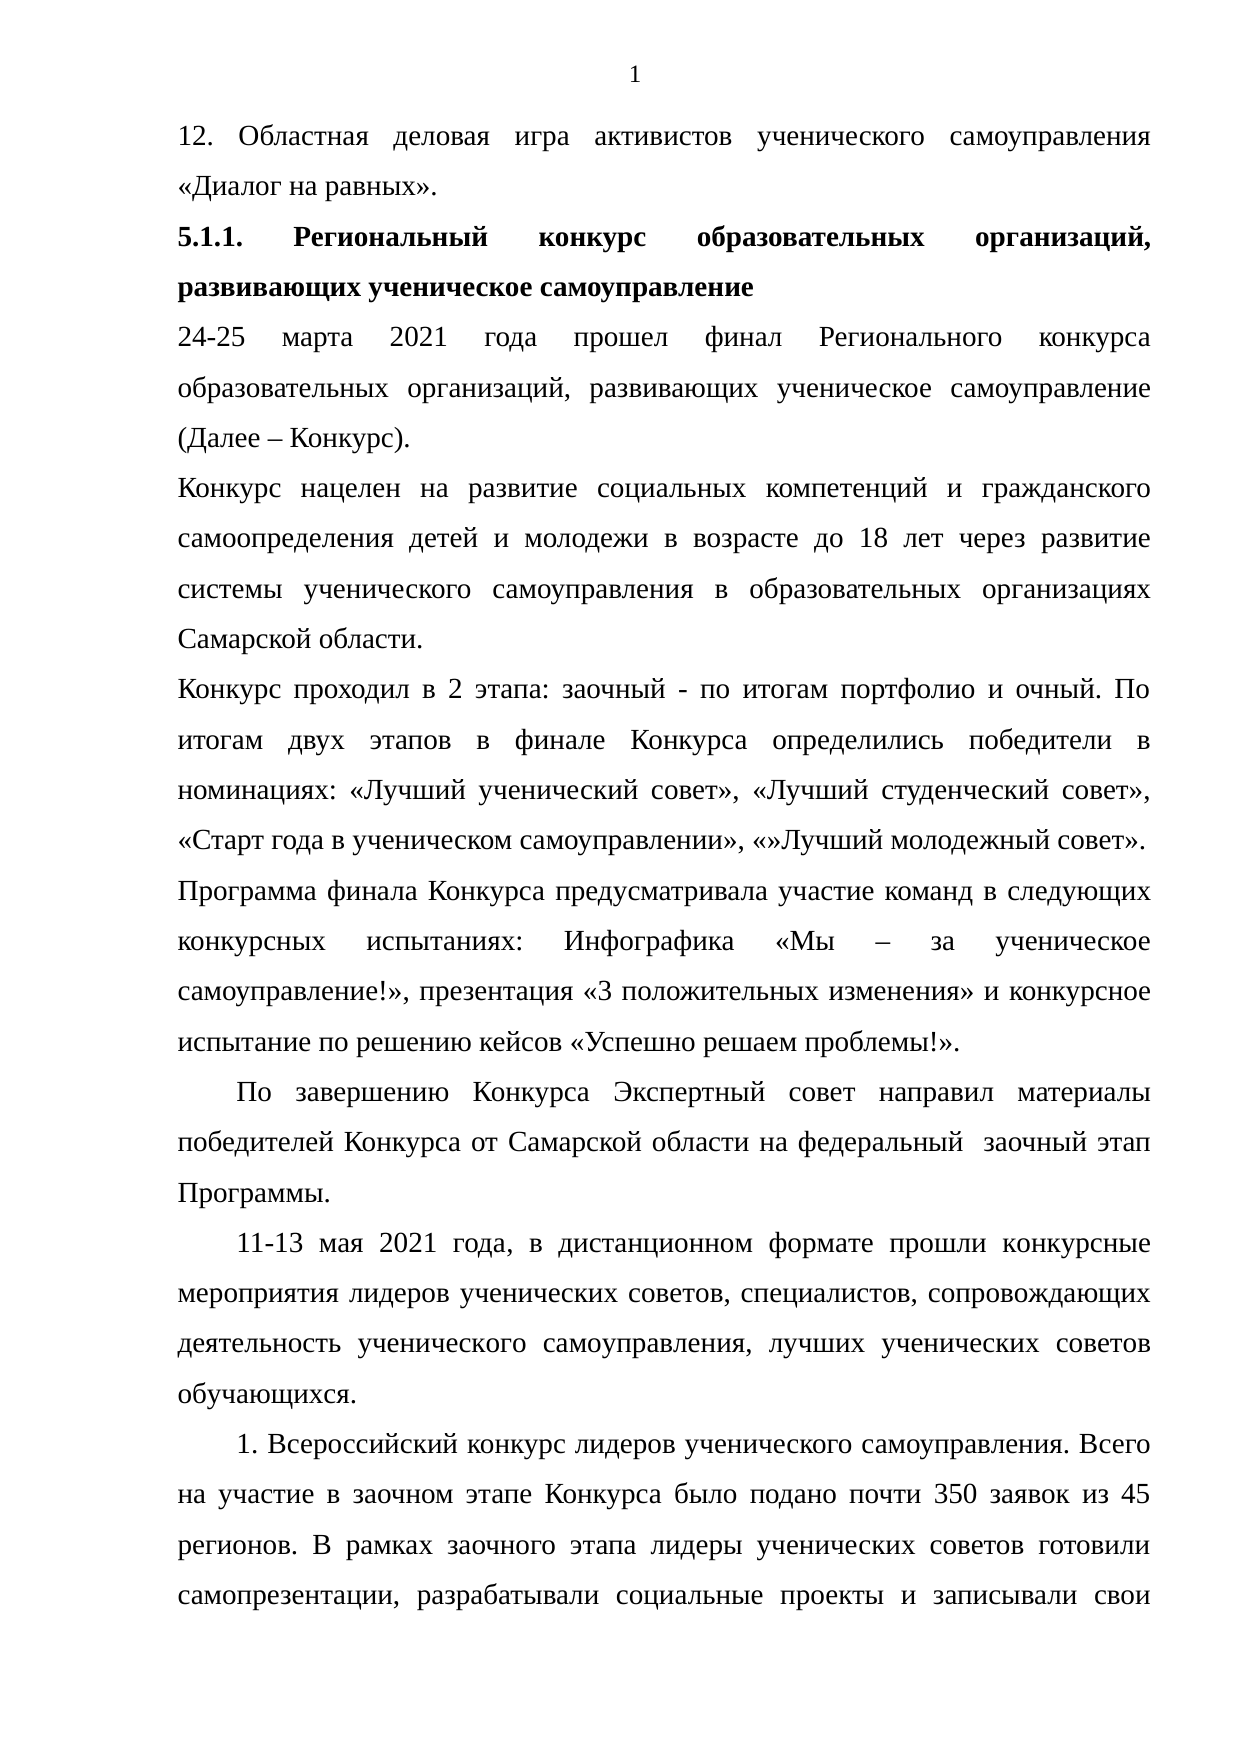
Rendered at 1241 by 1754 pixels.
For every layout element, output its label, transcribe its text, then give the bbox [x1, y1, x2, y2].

text 11-13 мая 2021 года, в дистанционном формате прошли конкурсные мероприятия лидеров ученических советов, специалистов, сопровождающих деятельность ученического самоуправления, лучших ученических советов обучающихся. [177, 1225, 1152, 1409]
text 5.1.1. Региональный конкурс образовательных организаций, развивающих ученическое самоуправление [177, 219, 1152, 303]
text 24-25 марта 2021 года прошел финал Регионального конкурса образовательных организаций, развивающих ученическое самоуправление (Далее – Конкурс). [177, 319, 1152, 453]
text Программа финала Конкурса предусматривала участие команд в следующих конкурсных испытаниях: Инфографика «Мы – за ученическое самоуправление!», презентация «3 положительных изменения» и конкурсное испытание по решению кейсов «Успешно решаем проблемы!». [177, 873, 1152, 1057]
text 12. Областная деловая игра активистов ученического самоуправления «Диалог на равных». [177, 118, 1152, 202]
text По завершению Конкурса Экспертный совет направил материалы победителей Конкурса от Самарской области на федеральный заочный этап Программы. [177, 1074, 1152, 1208]
text Конкурс проходил в 2 этапа: заочный - по итогам портфолио и очный. По итогам двух этапов в финале Конкурса определились победители в номинациях: «Лучший ученический совет», «Лучший студенческий совет», «Старт года в ученическом самоуправлении», «»Лучший молодежный совет». [177, 672, 1152, 856]
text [177, 1426, 1152, 1611]
text Конкурс нацелен на развитие социальных компетенций и гражданского самоопределения детей и молодежи в возрасте до 18 лет через развитие системы ученического самоуправления в образовательных организациях Самарской области. [177, 470, 1152, 655]
